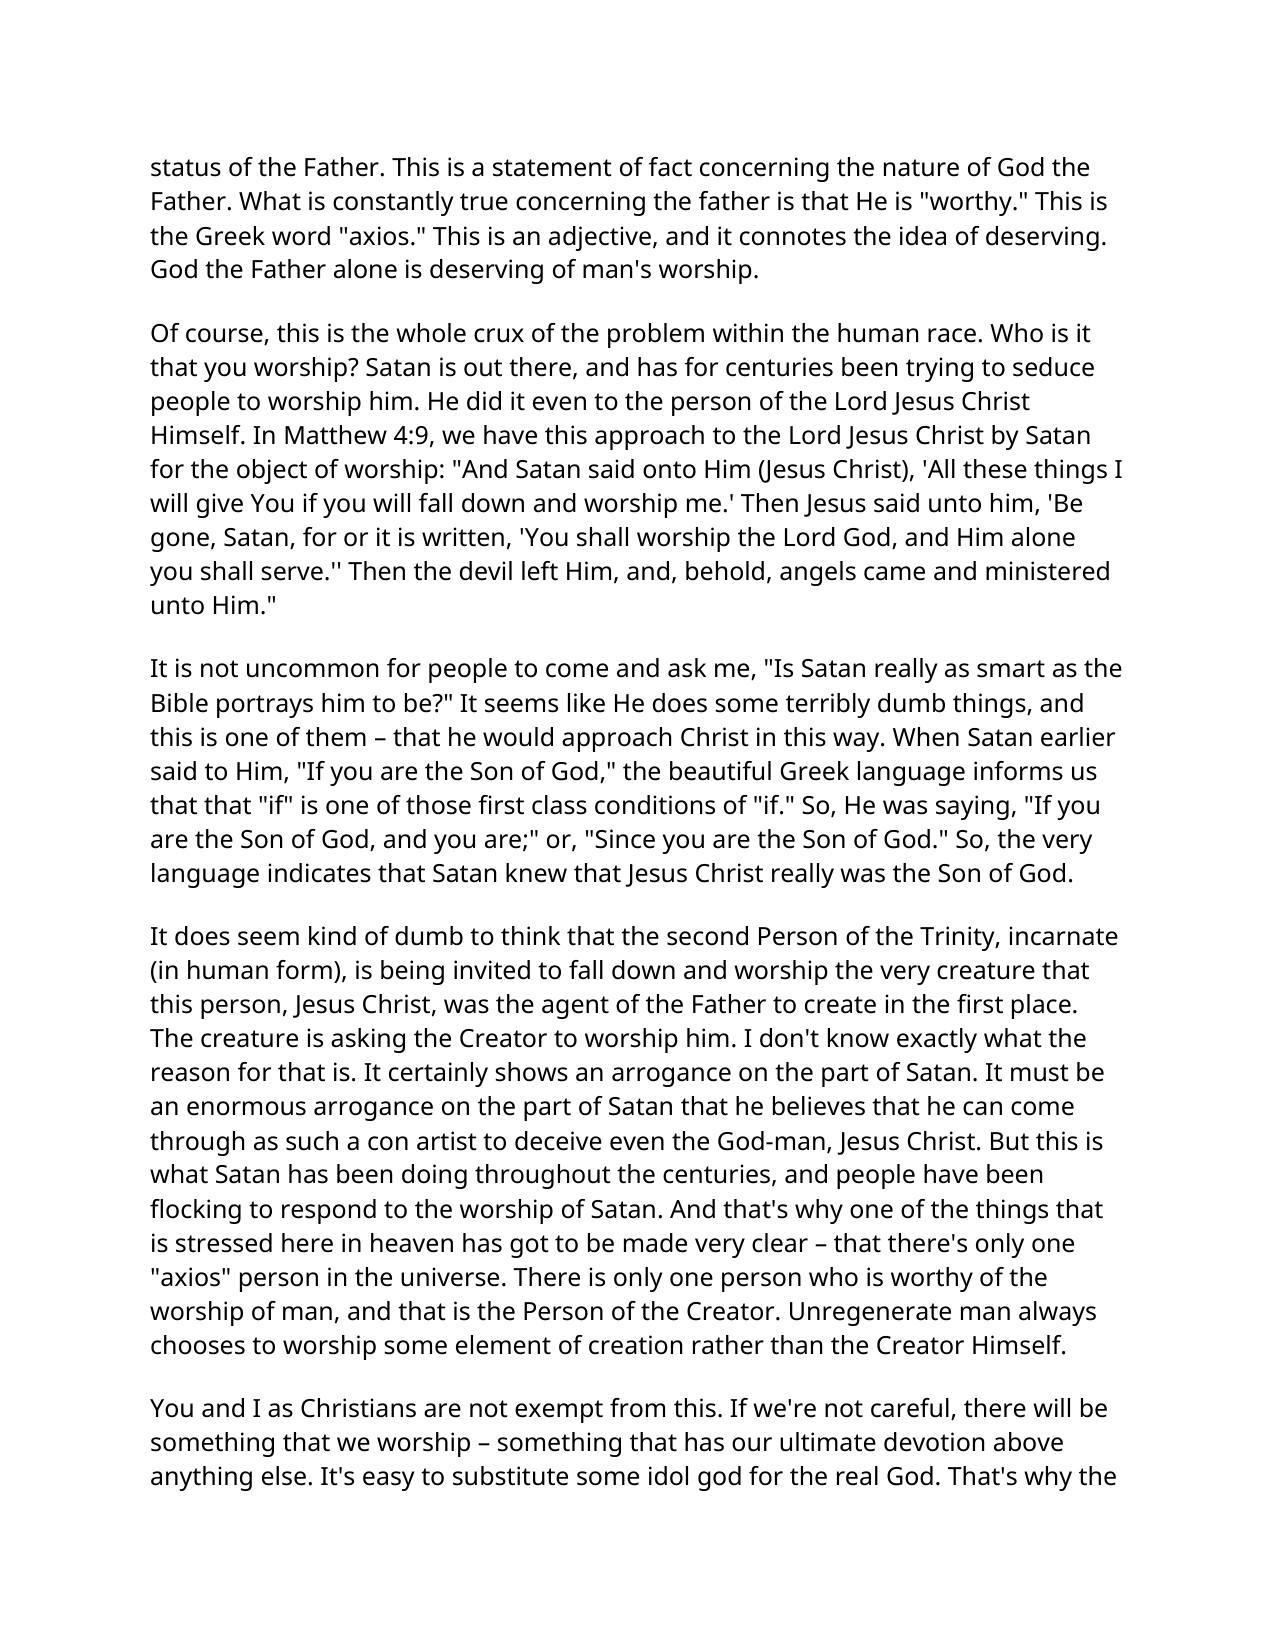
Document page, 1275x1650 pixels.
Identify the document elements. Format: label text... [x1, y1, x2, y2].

text Of course, this is the whole crux of the problem within the human race. Who is it that you worship? Satan is out there, and has for centuries been trying to seduce people to worship him. He did it even to the person of the Lord Jesus Christ Himself. In Matthew 4:9, we have this approach to the Lord Jesus Christ by Satan for the object of worship: "And Satan said onto Him (Jesus Christ), 'All these things I will give You if you will fall down and worship me.' Then Jesus said unto him, 'Be gone, Satan, for or it is written, 'You shall worship the Lord God, and Him alone you shall serve.'' Then the devil left Him, and, behold, angels came and ministered unto Him." [150, 315, 1125, 622]
text It is not uncommon for people to come and ask me, "Is Satan really as smart as the Bible portrays him to be?" It seems like He does some terribly dumb things, and this is one of them – that he would approach Christ in this way. When Satan earlier said to Him, "If you are the Son of God," the beautiful Greek language informs us that that "if" is one of those first class conditions of "if." So, He was saying, "If you are the Son of God, and you are;" or, "Since you are the Son of God." So, the very language indicates that Satan knew that Jesus Christ really was the Son of God. [150, 651, 1125, 889]
text It does seem kind of dumb to think that the second Person of the Trinity, incarnate (in human form), is being invited to fall down and worship the very creature that this person, Jesus Christ, was the agent of the Father to create in the first place. The creature is asking the Creator to worship him. I don't know exactly what the reason for that is. It certainly shows an arrogance on the part of Satan. It must be an enormous arrogance on the part of Satan that he believes that he can come through as such a con artist to deceive even the God-man, Jesus Christ. But this is what Satan has been doing throughout the centuries, and people have been flocking to respond to the worship of Satan. And that's why one of the things that is stressed here in heaven has got to be made very clear – that there's only one "axios" person in the universe. There is only one person who is worthy of the worship of man, and that is the Person of the Creator. Unregenerate man always chooses to worship some element of creation rather than the Creator Himself. [150, 919, 1125, 1362]
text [150, 1391, 1125, 1493]
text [150, 150, 1125, 286]
